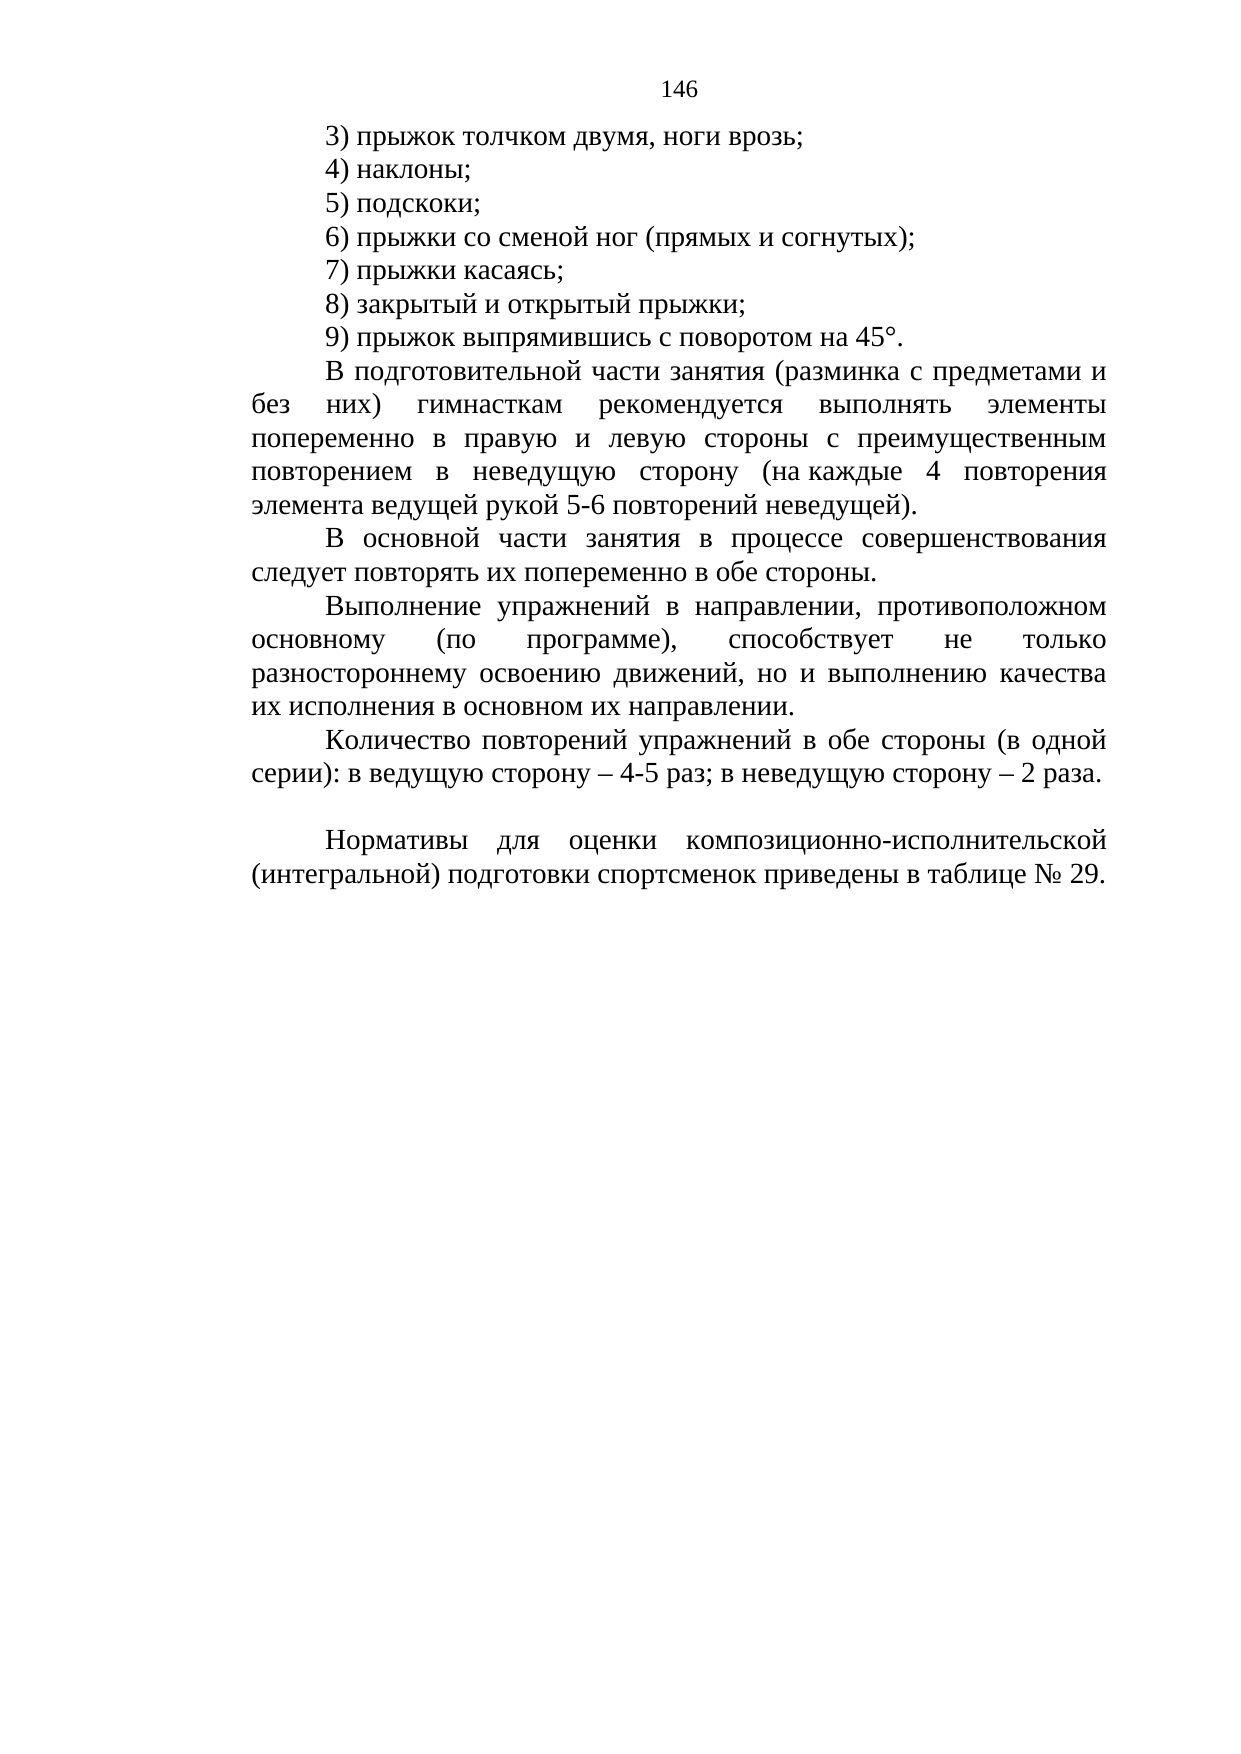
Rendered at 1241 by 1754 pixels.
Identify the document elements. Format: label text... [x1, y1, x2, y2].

text 3) прыжок толчком двумя, ноги врозь; [251, 118, 1107, 152]
text В подготовительной части занятия (разминка с предметами и без них) гимнасткам рекомендуется выполнять элементы попеременно в правую и левую стороны с преимущественным повторением в неведущую сторону (на каждые 4 повторения элемента ведущей рукой 5-6 повторений неведущей). [251, 353, 1107, 521]
text Нормативы для оценки композиционно-исполнительской (интегральной) подготовки спортсменок приведены в таблице № 29. [251, 822, 1107, 889]
text 7) прыжки касаясь; [251, 252, 1107, 286]
text 6) прыжки со сменой ног (прямых и согнутых); [251, 219, 1107, 252]
text Количество повторений упражнений в обе стороны (в одной серии): в ведущую сторону – 4-5 раз; в неведущую сторону – 2 раза. [251, 722, 1107, 789]
text 4) наклоны; [251, 152, 1107, 185]
text 8) закрытый и открытый прыжки; [251, 286, 1107, 319]
text В основной части занятия в процессе совершенствования следует повторять их попеременно в обе стороны. [251, 521, 1107, 588]
text Выполнение упражнений в направлении, противоположном основному (по программе), способствует не только разностороннему освоению движений, но и выполнению качества их исполнения в основном их направлении. [251, 588, 1107, 722]
text 5) подскоки; [251, 185, 1107, 219]
text 9) прыжок выпрямившись с поворотом на 45°. [251, 319, 1107, 353]
